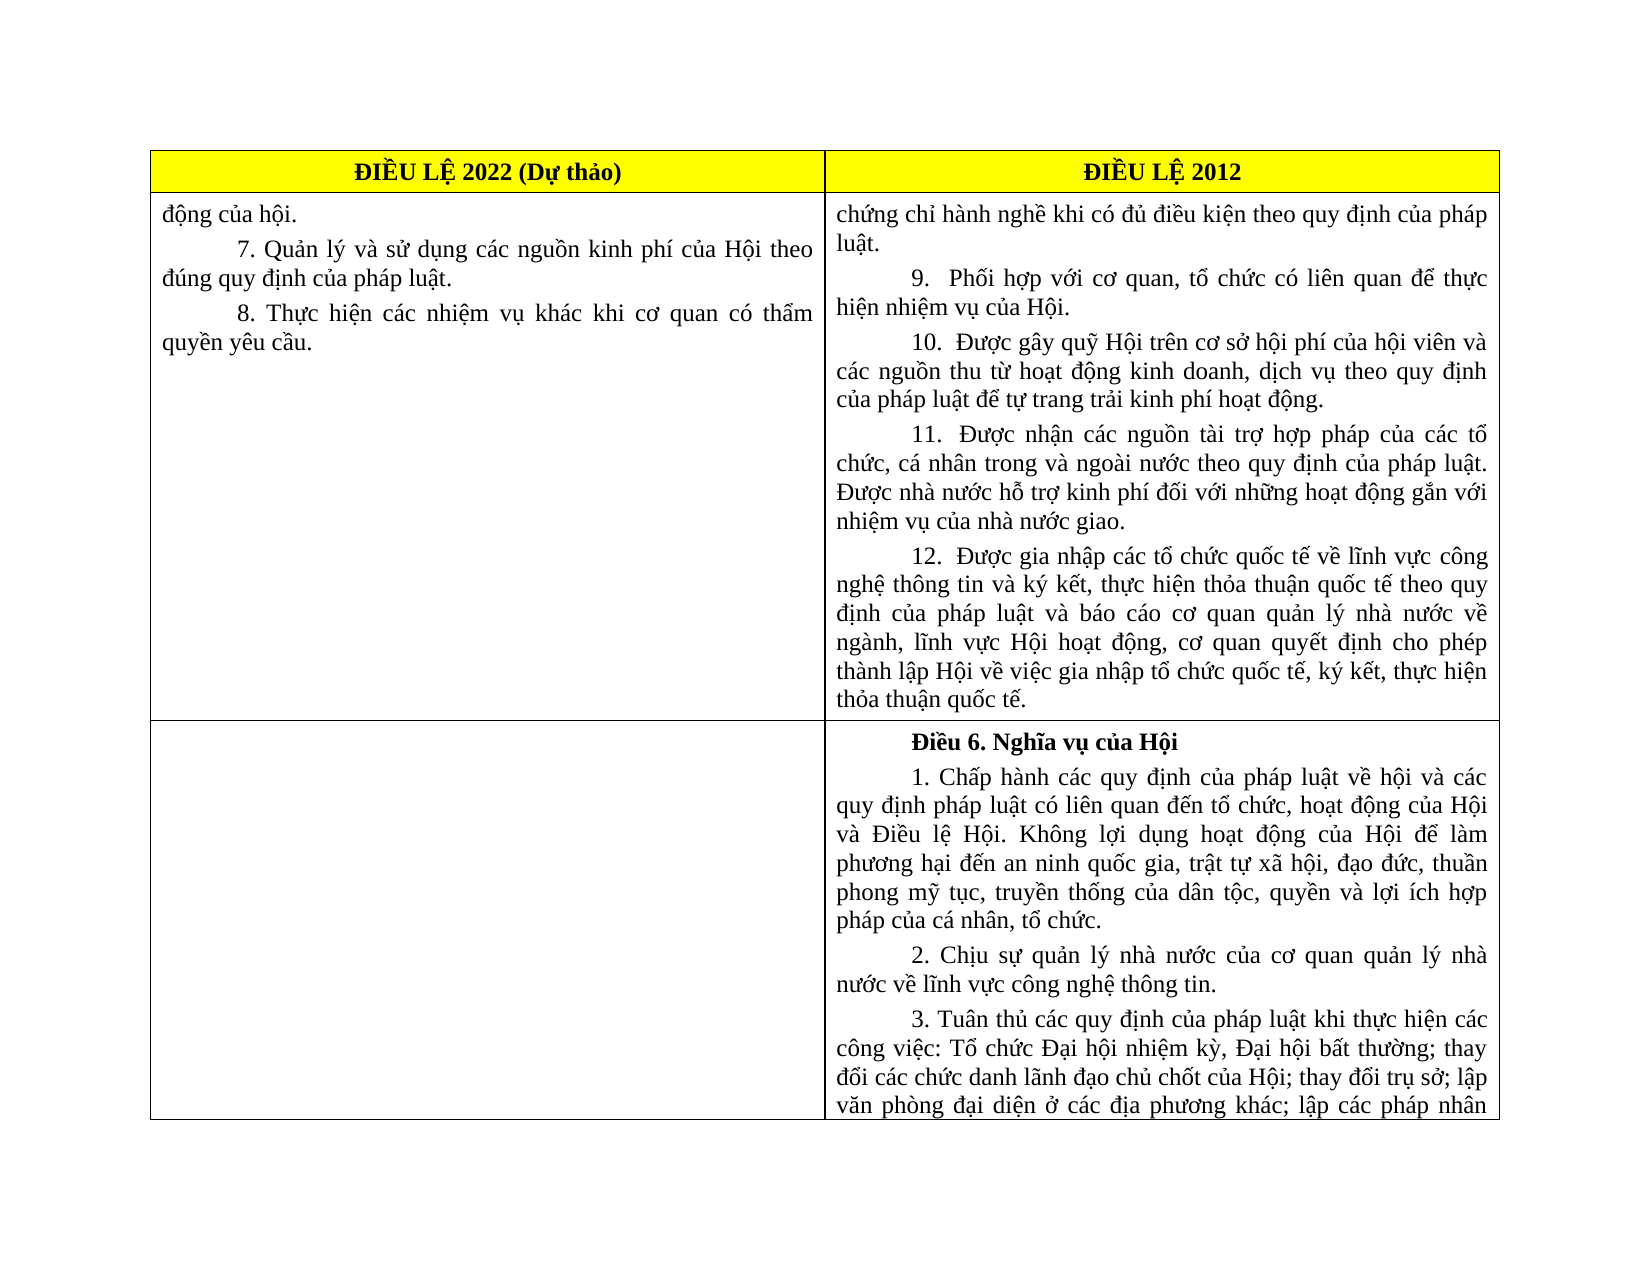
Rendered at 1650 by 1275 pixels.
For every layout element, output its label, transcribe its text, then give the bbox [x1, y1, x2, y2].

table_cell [826, 721, 1499, 1119]
table_cell [151, 721, 824, 1119]
table_header ĐIỀU LỆ 2012 [826, 151, 1499, 192]
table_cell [826, 193, 1499, 719]
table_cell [151, 193, 824, 719]
table_header ĐIỀU LỆ 2022 (Dự thảo) [151, 151, 824, 192]
